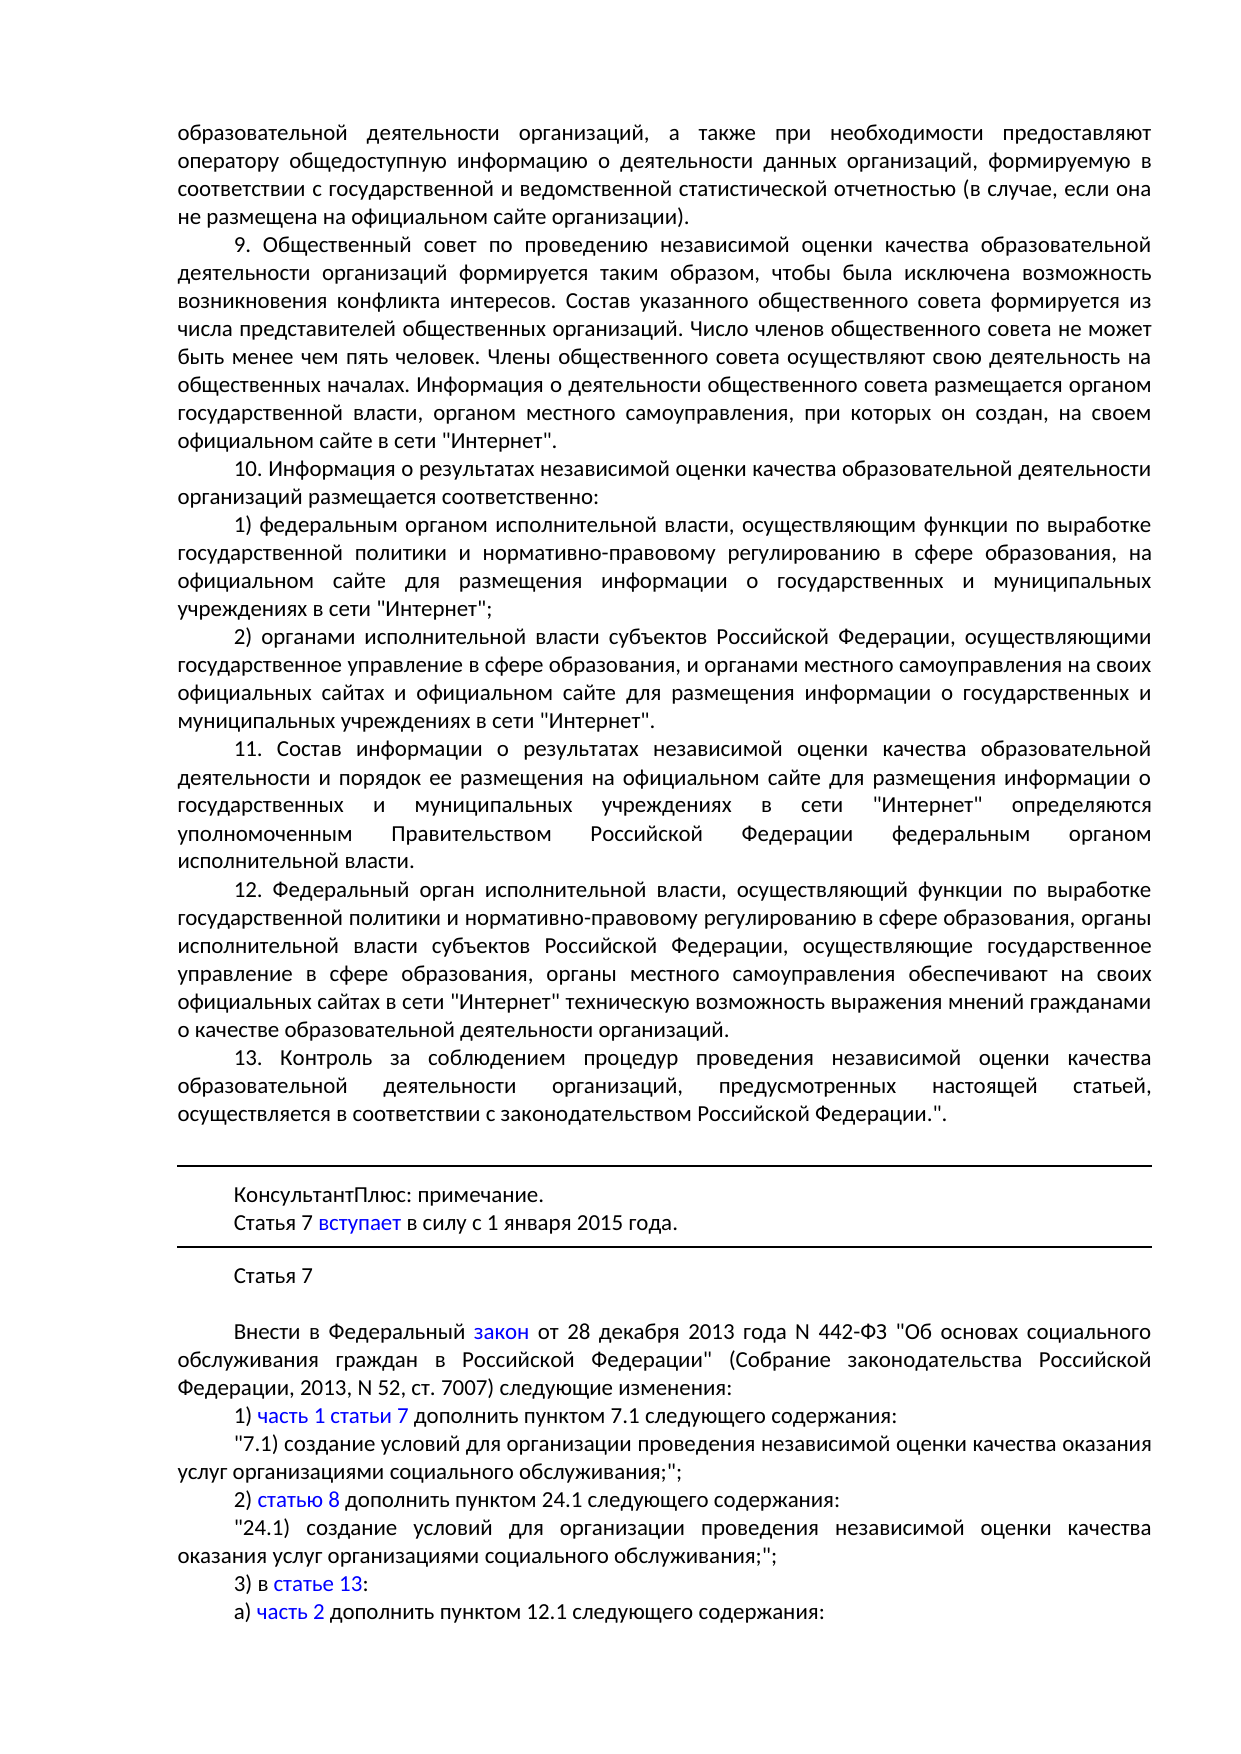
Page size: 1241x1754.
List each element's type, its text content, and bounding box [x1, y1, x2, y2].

text Внести в Федеральный закон от 28 декабря 2013 года N 442-ФЗ "Об основах социального обслуживания граждан в Российской Федерации" (Собрание законодательства Российской Федерации, 2013, N 52, ст. 7007) следующие изменения: [177, 1317, 1152, 1401]
text 3) в статье 13: [177, 1569, 1152, 1597]
text 2) статью 8 дополнить пунктом 24.1 следующего содержания: [177, 1485, 1152, 1513]
text 1) часть 1 статьи 7 дополнить пунктом 7.1 следующего содержания: [177, 1401, 1152, 1429]
text 1) федеральным органом исполнительной власти, осуществляющим функции по выработке государственной политики и нормативно-правовому регулированию в сфере образования, на официальном сайте для размещения информации о государственных и муниципальных учреждениях в сети "Интернет"; [177, 510, 1152, 622]
text Статья 7 [177, 1261, 1152, 1289]
text а) часть 2 дополнить пунктом 12.1 следующего содержания: [177, 1597, 1152, 1625]
text 11. Состав информации о результатах независимой оценки качества образовательной деятельности и порядок ее размещения на официальном сайте для размещения информации о государственных и муниципальных учреждениях в сети "Интернет" определяются уполномоченным Правительством Российской Федерации федеральным органом исполнительной власти. [177, 734, 1152, 875]
text "24.1) создание условий для организации проведения независимой оценки качества оказания услуг организациями социального обслуживания;"; [177, 1513, 1152, 1569]
text 10. Информация о результатах независимой оценки качества образовательной деятельности организаций размещается соответственно: [177, 454, 1152, 510]
text КонсультантПлюс: примечание. [177, 1180, 1152, 1208]
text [177, 118, 1152, 230]
text Статья 7 вступает в силу с 1 января 2015 года. [177, 1208, 1152, 1236]
text 13. Контроль за соблюдением процедур проведения независимой оценки качества образовательной деятельности организаций, предусмотренных настоящей статьей, осуществляется в соответствии с законодательством Российской Федерации.". [177, 1043, 1152, 1127]
text 12. Федеральный орган исполнительной власти, осуществляющий функции по выработке государственной политики и нормативно-правовому регулированию в сфере образования, органы исполнительной власти субъектов Российской Федерации, осуществляющие государственное управление в сфере образования, органы местного самоуправления обеспечивают на своих официальных сайтах в сети "Интернет" техническую возможность выражения мнений гражданами о качестве образовательной деятельности организаций. [177, 875, 1152, 1043]
text 9. Общественный совет по проведению независимой оценки качества образовательной деятельности организаций формируется таким образом, чтобы была исключена возможность возникновения конфликта интересов. Состав указанного общественного совета формируется из числа представителей общественных организаций. Число членов общественного совета не может быть менее чем пять человек. Члены общественного совета осуществляют свою деятельность на общественных началах. Информация о деятельности общественного совета размещается органом государственной власти, органом местного самоуправления, при которых он создан, на своем официальном сайте в сети "Интернет". [177, 230, 1152, 454]
text 2) органами исполнительной власти субъектов Российской Федерации, осуществляющими государственное управление в сфере образования, и органами местного самоуправления на своих официальных сайтах и официальном сайте для размещения информации о государственных и муниципальных учреждениях в сети "Интернет". [177, 622, 1152, 734]
text "7.1) создание условий для организации проведения независимой оценки качества оказания услуг организациями социального обслуживания;"; [177, 1429, 1152, 1485]
